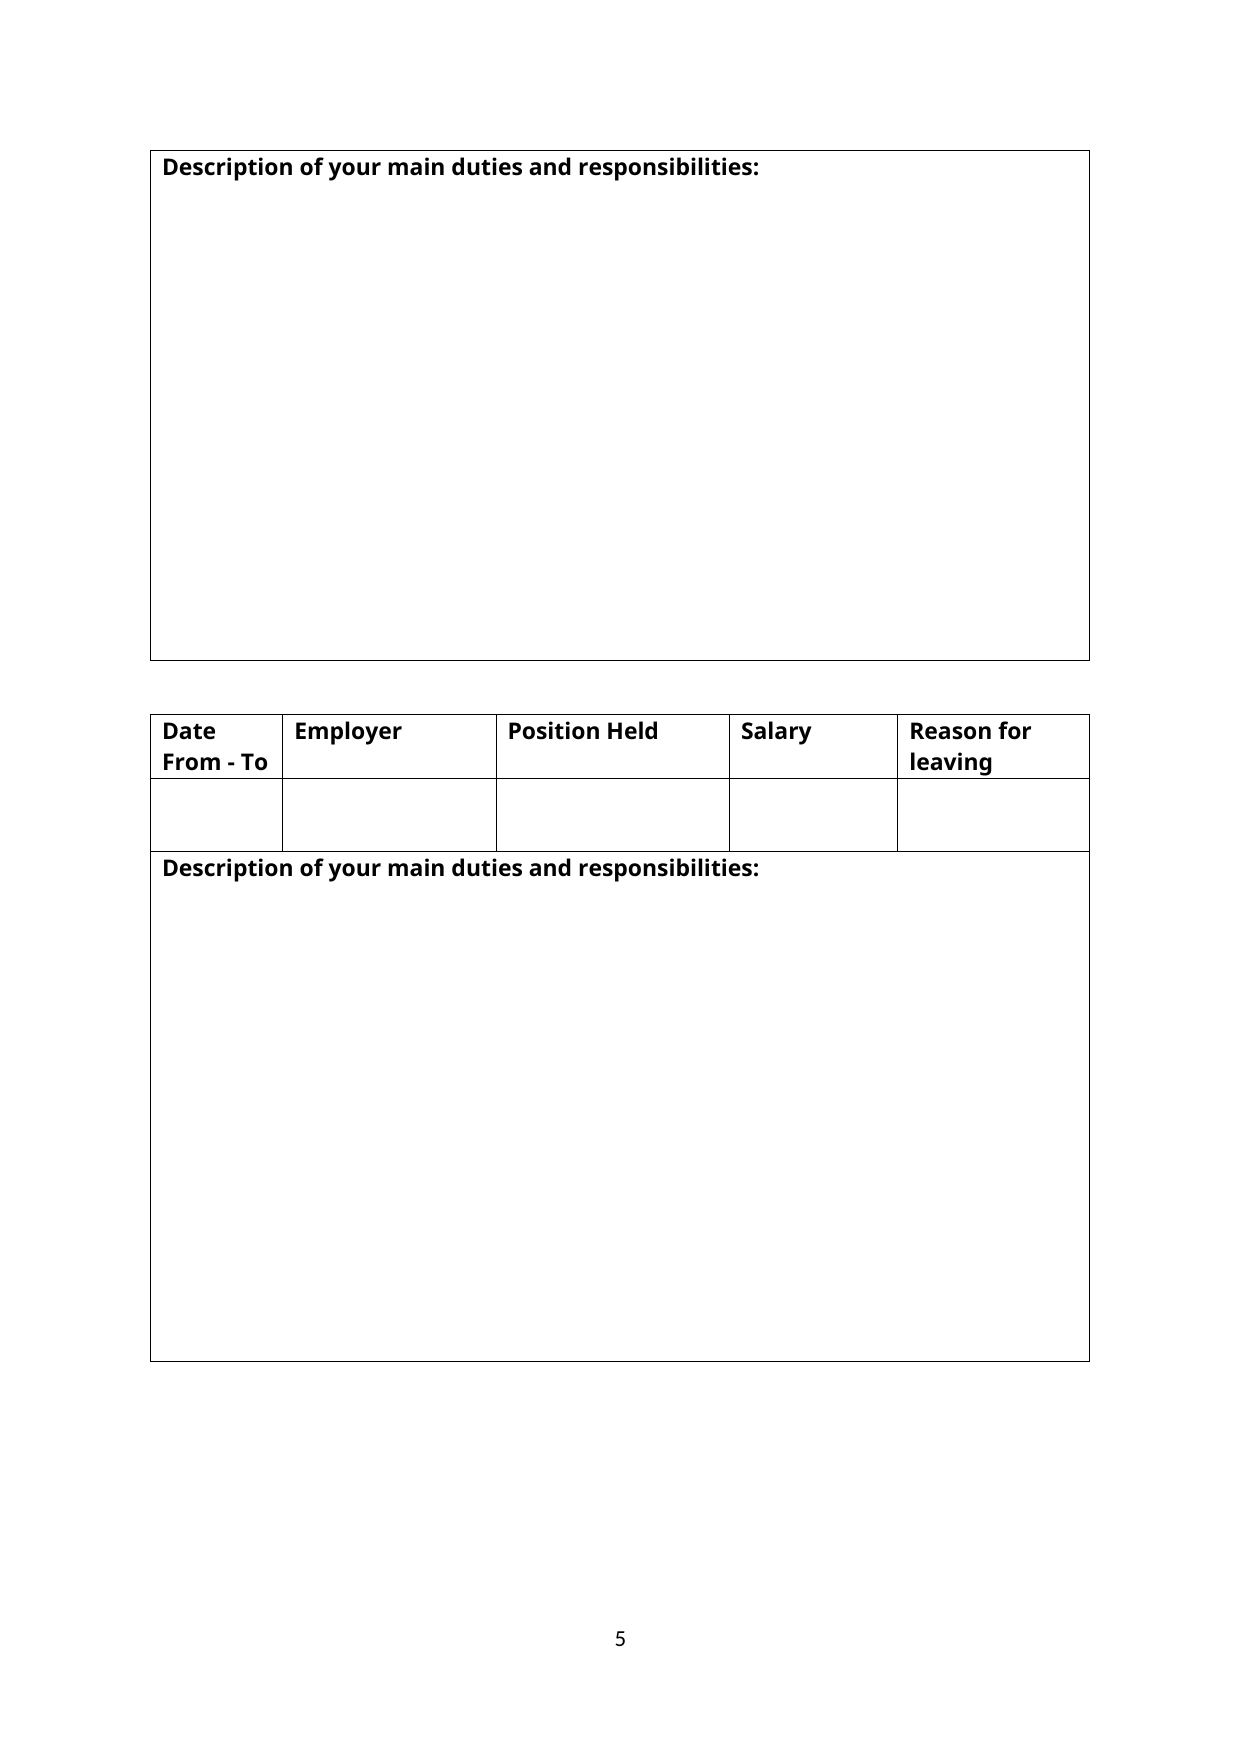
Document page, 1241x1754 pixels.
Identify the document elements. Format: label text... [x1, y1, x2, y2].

table_header Description of your main duties and responsibilities: [151, 151, 1089, 659]
table_cell [730, 779, 897, 851]
table_header Position Held [497, 715, 729, 777]
table_cell [497, 779, 729, 851]
table_header Date From - To [151, 715, 282, 777]
table_cell [898, 779, 1089, 851]
table_cell [283, 779, 496, 851]
table_header Employer [283, 715, 496, 777]
table_header Reason for leaving [898, 715, 1089, 777]
table_cell [151, 779, 282, 851]
table_header Salary [730, 715, 897, 777]
table_cell Description of your main duties and responsibilities: [151, 852, 1089, 1361]
